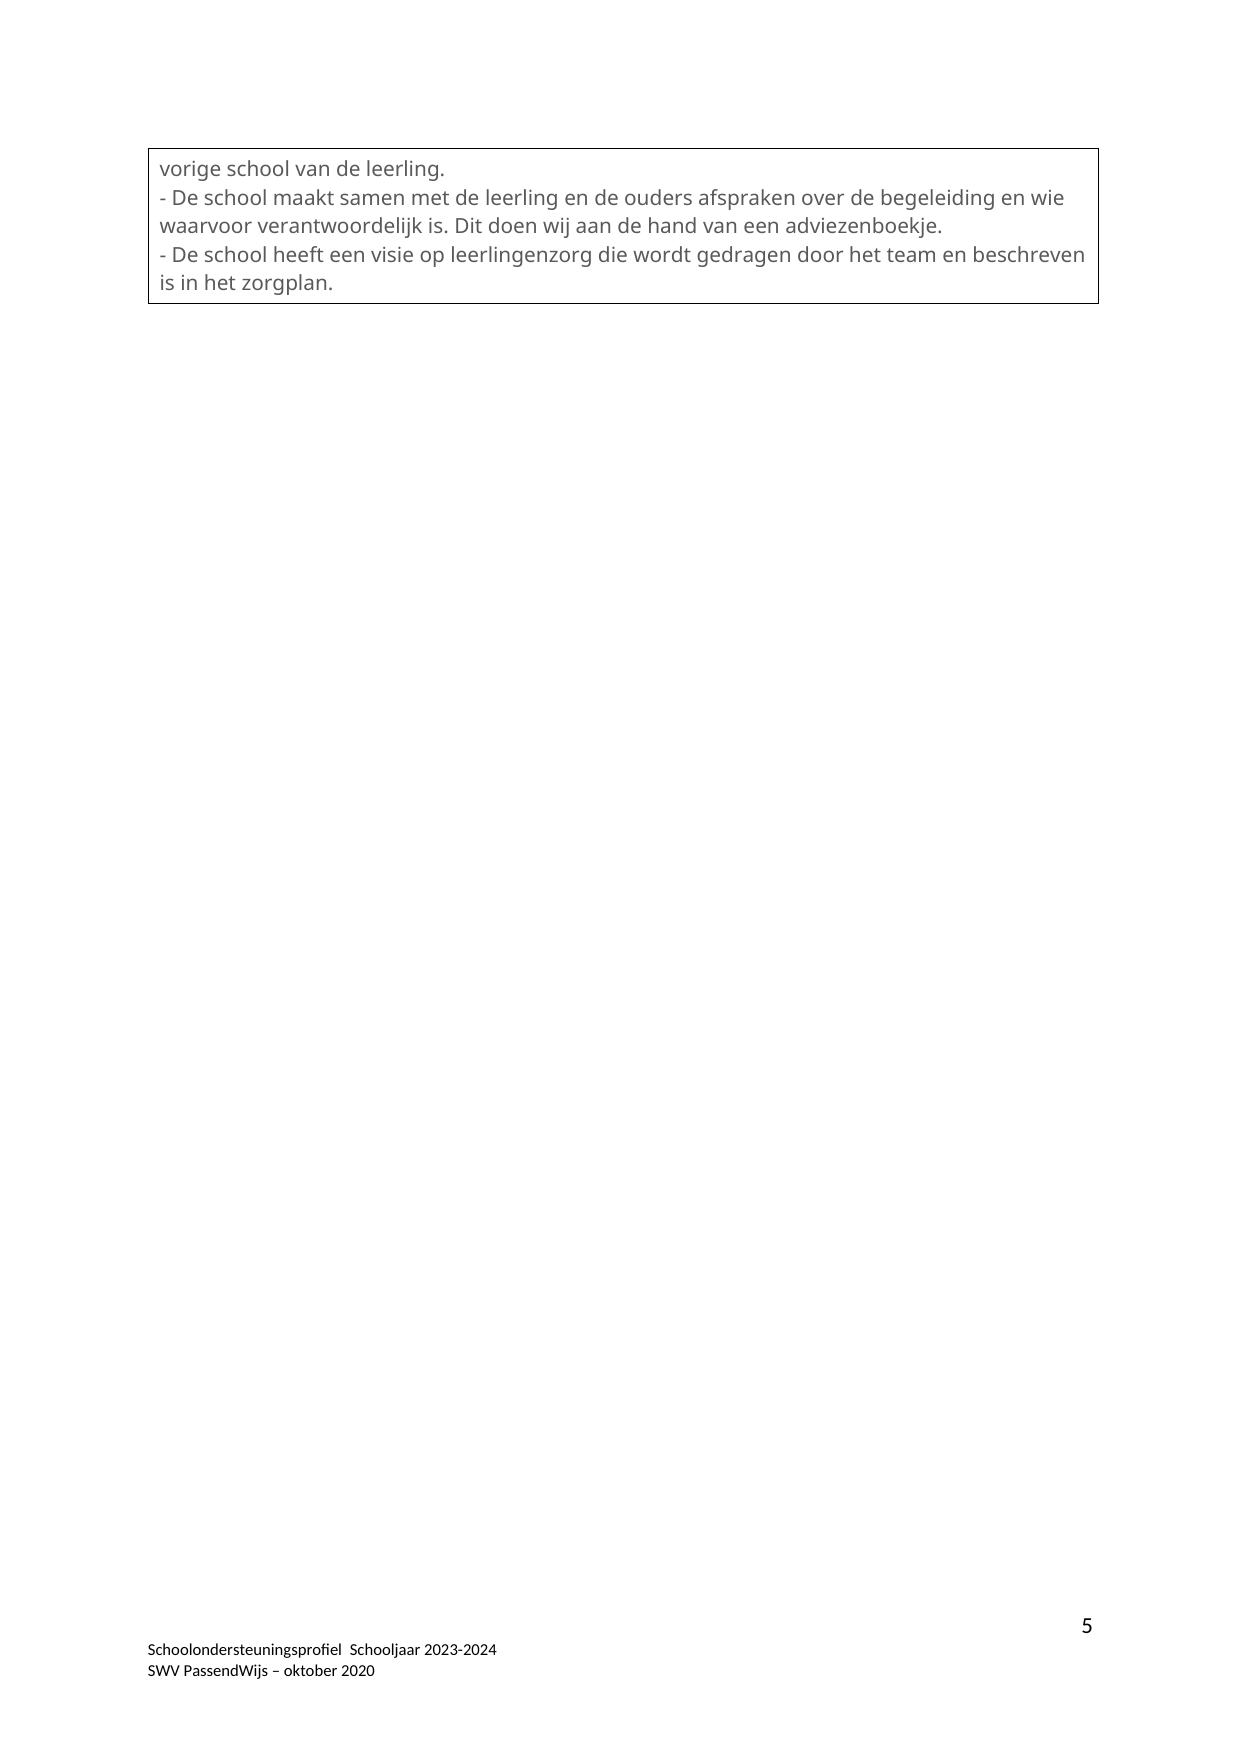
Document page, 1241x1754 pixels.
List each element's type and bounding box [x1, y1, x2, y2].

table_cell [149, 149, 1098, 303]
